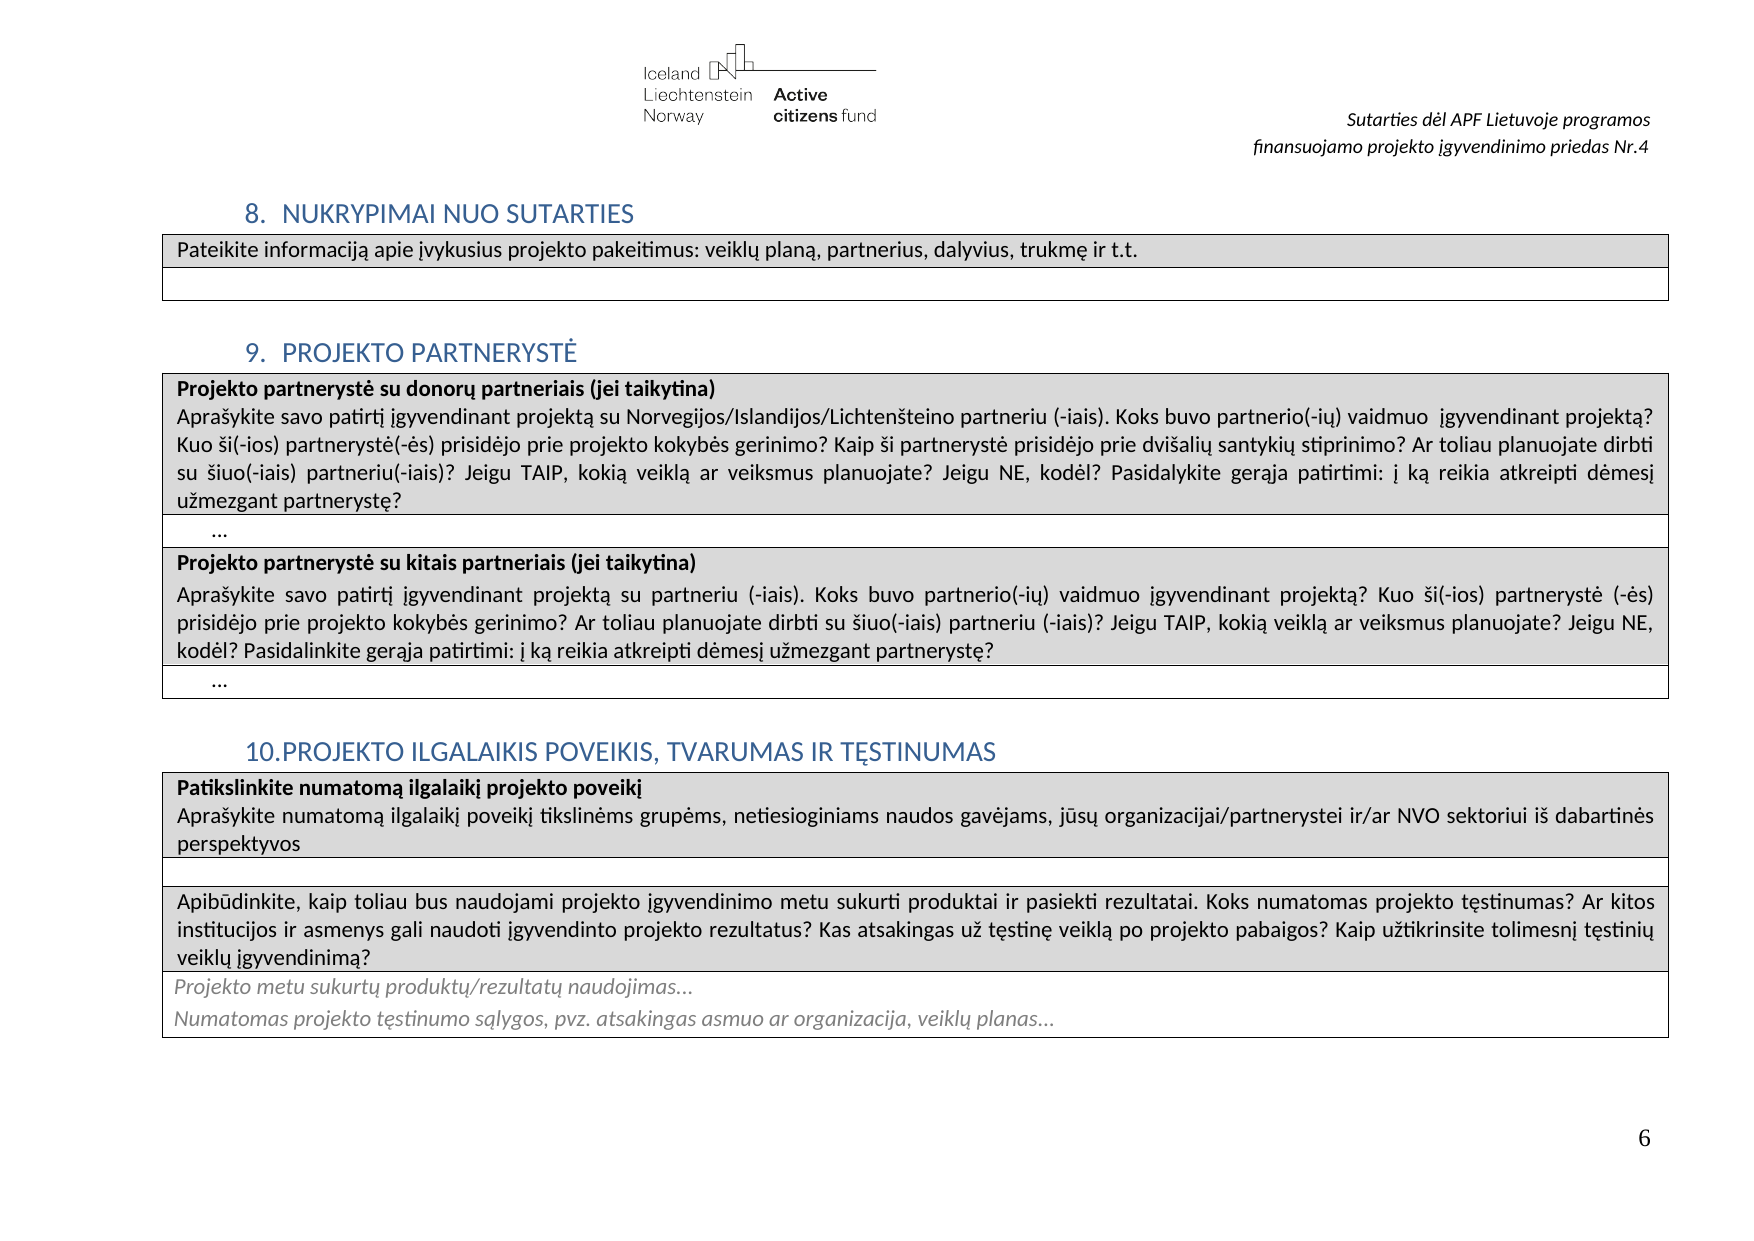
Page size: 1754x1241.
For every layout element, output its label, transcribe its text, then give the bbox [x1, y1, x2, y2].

table_header Pateikite informaciją apie įvykusius projekto pakeitimus: veiklų planą, partnerius, dalyvius, trukmę ir t.t. [163, 235, 1668, 267]
table_cell Projekto metu sukurtų produktų/rezultatų naudojimas... Numatomas projekto tęstinumo sąlygos, pvz. atsakingas asmuo ar organizacija, veiklų planas... [163, 972, 1668, 1037]
subtitle PROJEKTO PARTNERYSTĖ [244, 334, 1651, 370]
table_cell [163, 858, 1668, 886]
table_cell ... [163, 515, 1668, 547]
table_header Projekto partnerystė su donorų partneriais (jei taikytina) Aprašykite savo patirtį įgyvendinant projektą su Norvegijos/Islandijos/Lichtenšteino partneriu (-iais). Koks buvo partnerio(-ių) vaidmuo įgyvendinant projektą? Kuo ši(-ios) partnerystė(-ės) prisidėjo prie projekto kokybės gerinimo? Kaip ši partnerystė prisidėjo prie dvišalių santykių stiprinimo? Ar toliau planuojate dirbti su šiuo(-iais) partneriu(-iais)? Jeigu TAIP, kokią veiklą ar veiksmus planuojate? Jeigu NE, kodėl? Pasidalykite gerąja patirtimi: į ką reikia atkreipti dėmesį užmezgant partnerystę? [163, 374, 1668, 514]
table_header Patikslinkite numatomą ilgalaikį projekto poveikį Aprašykite numatomą ilgalaikį poveikį tikslinėms grupėms, netiesioginiams naudos gavėjams, jūsų organizacijai/partnerystei ir/ar NVO sektoriui iš dabartinės perspektyvos [163, 773, 1668, 857]
table_cell ... [163, 666, 1668, 698]
subtitle PROJEKTO ILGALAIKIS POVEIKIS, TVARUMAS IR TĘSTINUMAS [244, 733, 1651, 769]
picture [643, 44, 877, 126]
subtitle NUKRYPIMAI NUO SUTARTIES [244, 195, 1651, 231]
table_cell Projekto partnerystė su kitais partneriais (jei taikytina) Aprašykite savo patirtį įgyvendinant projektą su partneriu (-iais). Koks buvo partnerio(-ių) vaidmuo įgyvendinant projektą? Kuo ši(-ios) partnerystė (-ės) prisidėjo prie projekto kokybės gerinimo? Ar toliau planuojate dirbti su šiuo(-iais) partneriu (-iais)? Jeigu TAIP, kokią veiklą ar veiksmus planuojate? Jeigu NE, kodėl? Pasidalinkite gerąja patirtimi: į ką reikia atkreipti dėmesį užmezgant partnerystę? [163, 548, 1668, 664]
table_cell [163, 268, 1668, 300]
table_cell Apibūdinkite, kaip toliau bus naudojami projekto įgyvendinimo metu sukurti produktai ir pasiekti rezultatai. Koks numatomas projekto tęstinumas? Ar kitos institucijos ir asmenys gali naudoti įgyvendinto projekto rezultatus? Kas atsakingas už tęstinę veiklą po projekto pabaigos? Kaip užtikrinsite tolimesnį tęstinių veiklų įgyvendinimą? [163, 887, 1668, 971]
